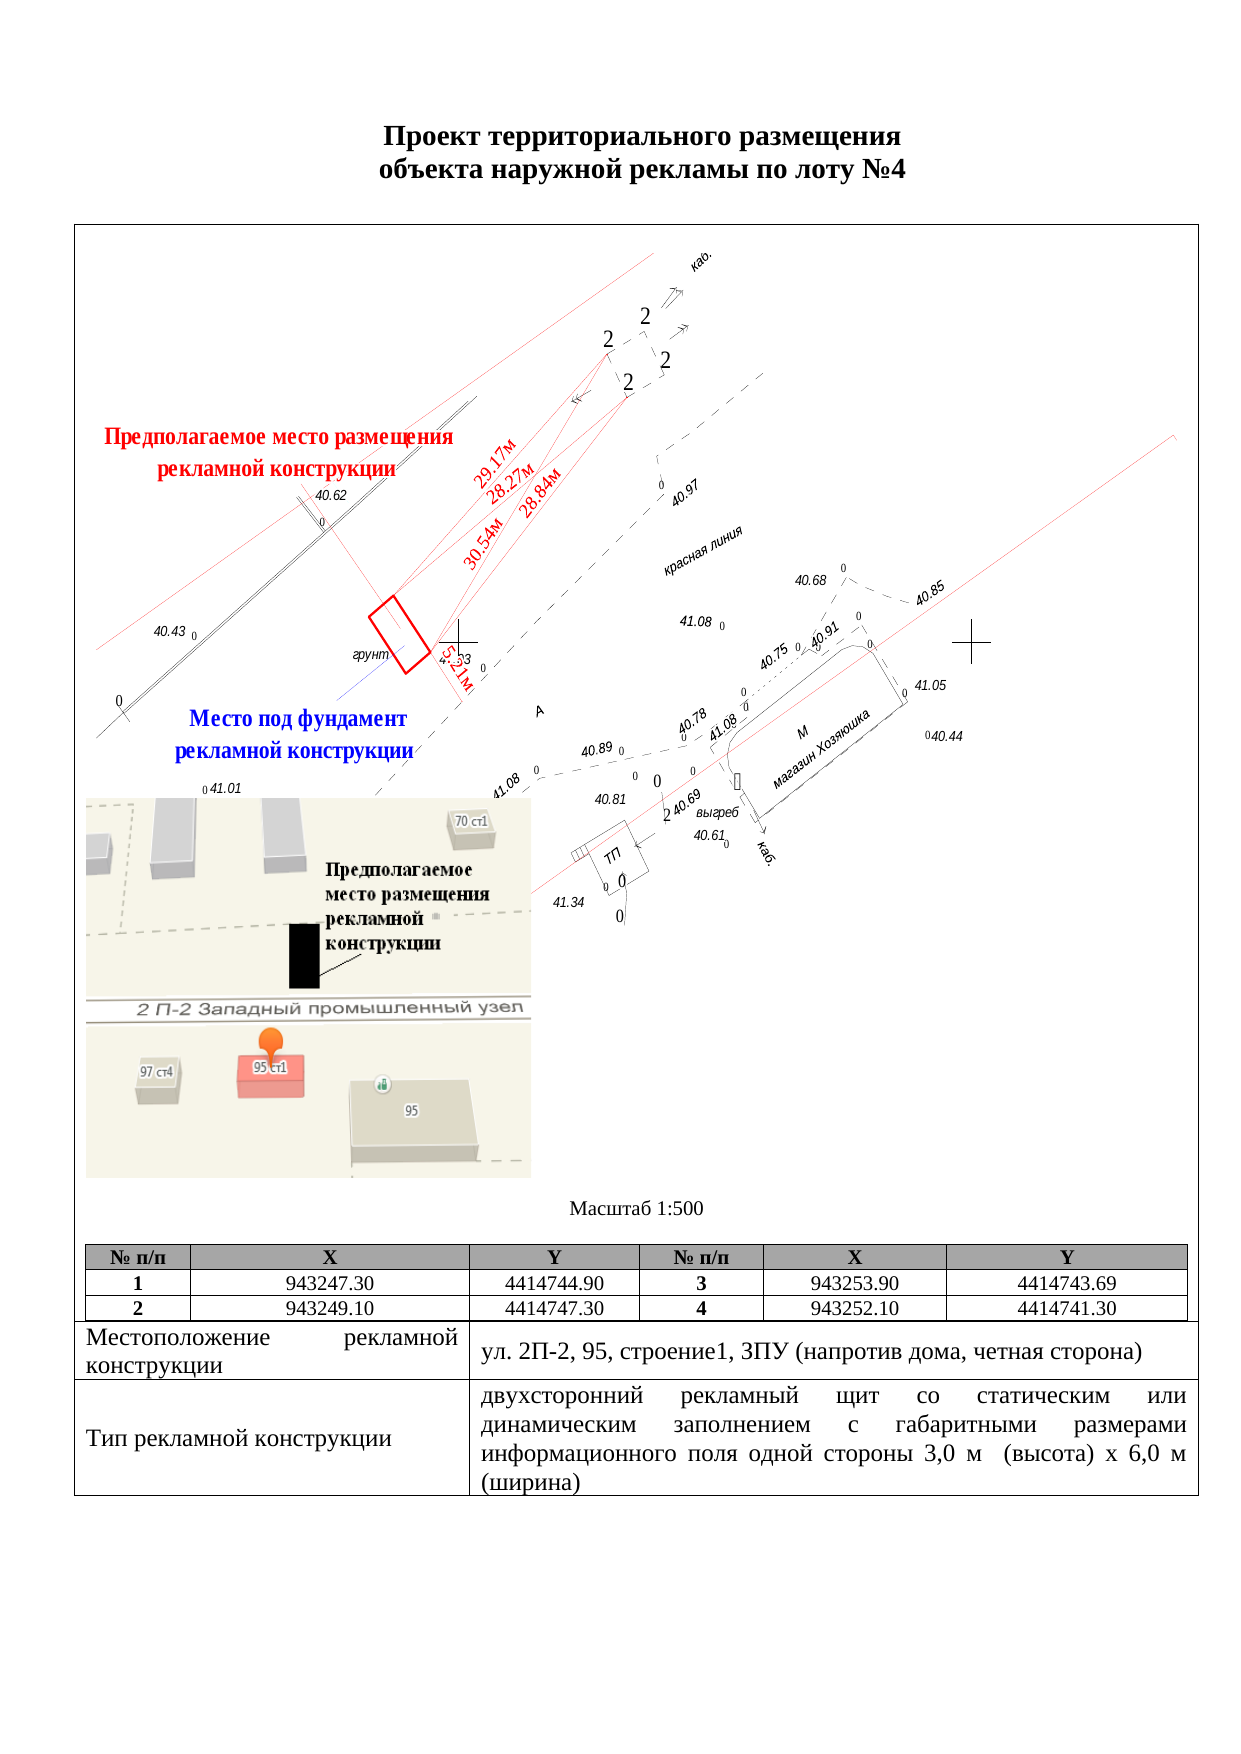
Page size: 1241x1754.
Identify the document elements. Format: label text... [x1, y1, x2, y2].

table_cell двухсторонний рекламный щит со статическим или динамическим заполнением с габаритными размерами информационного поля одной стороны 3,0 м (высота) х 6,0 м (ширина) [470, 1380, 1198, 1495]
table_cell ул. 2П-2, 95, строение1, ЗПУ (напротив дома, четная сторона) [470, 1322, 1198, 1379]
table_header Масштаб 1:500 [75, 225, 1198, 1321]
table_cell Тип рекламной конструкции [75, 1380, 469, 1495]
table_cell Местоположение рекламной конструкции [75, 1322, 469, 1379]
text Проект территориального размещения [133, 118, 1152, 152]
picture [86, 798, 532, 1178]
text объекта наружной рекламы по лоту №4 [133, 152, 1152, 185]
